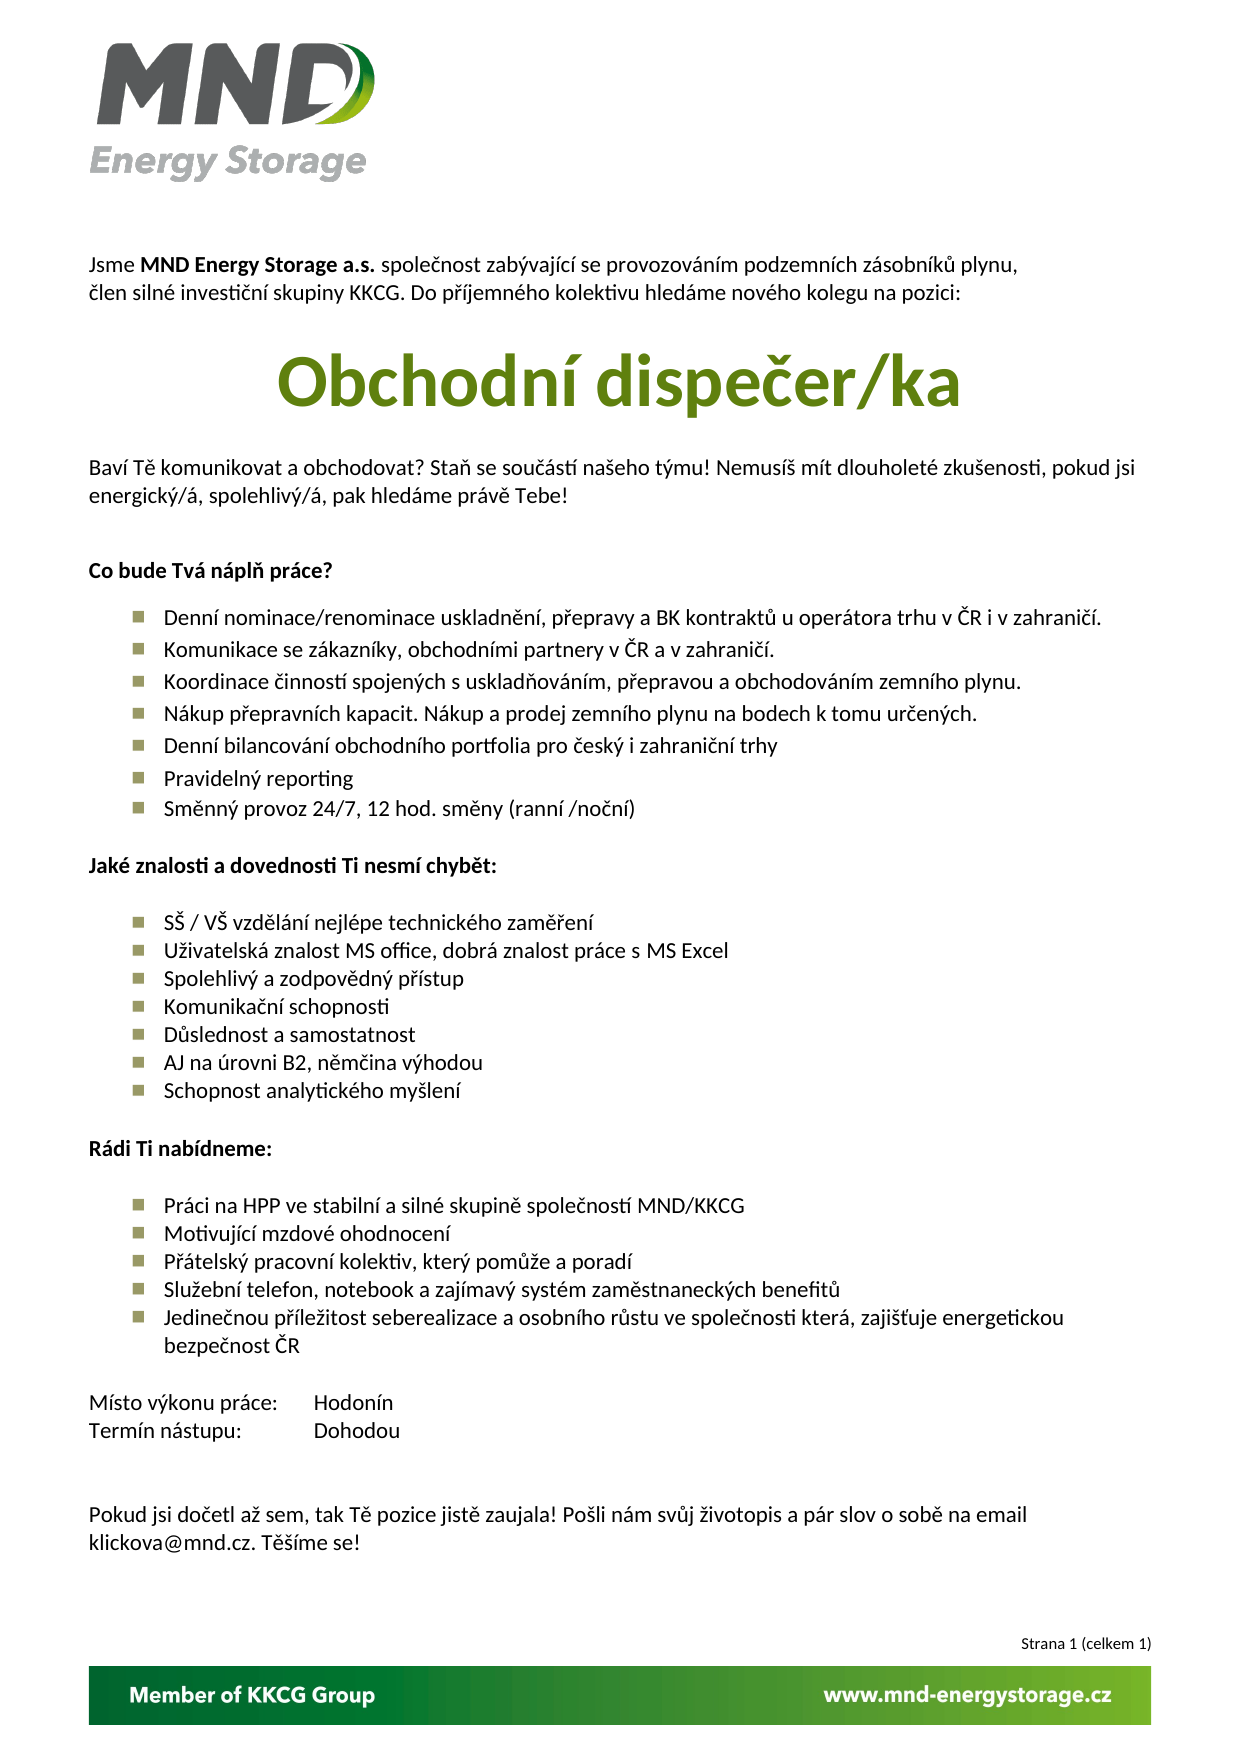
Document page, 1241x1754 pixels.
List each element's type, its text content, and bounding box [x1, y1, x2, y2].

list AJ na úrovni B2, němčina výhodou [126, 1048, 1152, 1076]
list Směnný provoz 24/7, 12 hod. směny (ranní /noční) [126, 794, 1152, 822]
picture [127, 769, 144, 787]
list Motivující mzdové ohodnocení [126, 1219, 1152, 1247]
list Jedinečnou příležitost seberealizace a osobního růstu ve společnosti která, zajišťuje energetickou bezpečnost ČR [126, 1303, 1152, 1359]
picture [127, 970, 144, 987]
list Schopnost analytického myšlení [126, 1076, 1152, 1104]
picture [127, 1054, 144, 1071]
picture [127, 942, 144, 959]
picture [127, 608, 144, 626]
text Obchodní dispečer/ka [89, 334, 1152, 425]
list SŠ / VŠ vzdělání nejlépe technického zaměření [126, 908, 1152, 936]
list Komunikace se zákazníky, obchodními partnery v ČR a v zahraničí. [126, 635, 1152, 663]
list Pravidelný reporting [126, 764, 1152, 792]
list Důslednost a samostatnost [126, 1020, 1152, 1048]
picture [127, 1308, 144, 1326]
list Nákup přepravních kapacit. Nákup a prodej zemního plynu na bodech k tomu určených. [126, 699, 1152, 727]
text Jaké znalosti a dovednosti Ti nesmí chybět: [89, 851, 1152, 879]
picture [127, 673, 144, 690]
picture [127, 1196, 144, 1214]
text Místo výkonu práce: Hodonín [89, 1388, 1152, 1416]
picture [127, 1224, 144, 1242]
picture [127, 998, 144, 1015]
list Denní nominace/renominace uskladnění, přepravy a BK kontraktů u operátora trhu v ČR i v zahraničí. [126, 603, 1152, 631]
text Pokud jsi dočetl až sem, tak Tě pozice jistě zaujala! Pošli nám svůj životopis a pár slov o sobě na email klickova@mnd.cz. Těšíme se! [361, 1500, 1152, 1556]
text Termín nástupu: Dohodou [89, 1416, 1152, 1444]
picture [127, 640, 144, 658]
list Přátelský pracovní kolektiv, který pomůže a poradí [126, 1247, 1152, 1275]
list Denní bilancování obchodního portfolia pro český i zahraniční trhy [126, 732, 1152, 760]
list Práci na HPP ve stabilní a silné skupině společností MND/KKCG [126, 1191, 1152, 1219]
picture [88, 1666, 1152, 1725]
picture [127, 1026, 144, 1043]
picture [88, 42, 377, 184]
text Co bude Tvá náplň práce? [89, 528, 1152, 584]
picture [127, 914, 144, 931]
list Služební telefon, notebook a zajímavý systém zaměstnaneckých benefitů [126, 1275, 1152, 1303]
text Rádi Ti nabídneme: [89, 1134, 1152, 1162]
list Spolehlivý a zodpovědný přístup [126, 964, 1152, 992]
list Komunikační schopnosti [126, 992, 1152, 1020]
list Uživatelská znalost MS office, dobrá znalost práce s MS Excel [126, 936, 1152, 964]
list Koordinace činností spojených s uskladňováním, přepravou a obchodováním zemního plynu. [126, 667, 1152, 695]
picture [127, 1280, 144, 1298]
picture [127, 705, 144, 722]
picture [127, 737, 144, 754]
picture [127, 1252, 144, 1270]
picture [127, 799, 144, 817]
text Baví Tě komunikovat a obchodovat? Staň se součástí našeho týmu! Nemusíš mít dlouholeté zkušenosti, pokud jsi energický/á, spolehlivý/á, pak hledáme právě Tebe! [89, 453, 1152, 509]
picture [127, 1082, 144, 1099]
